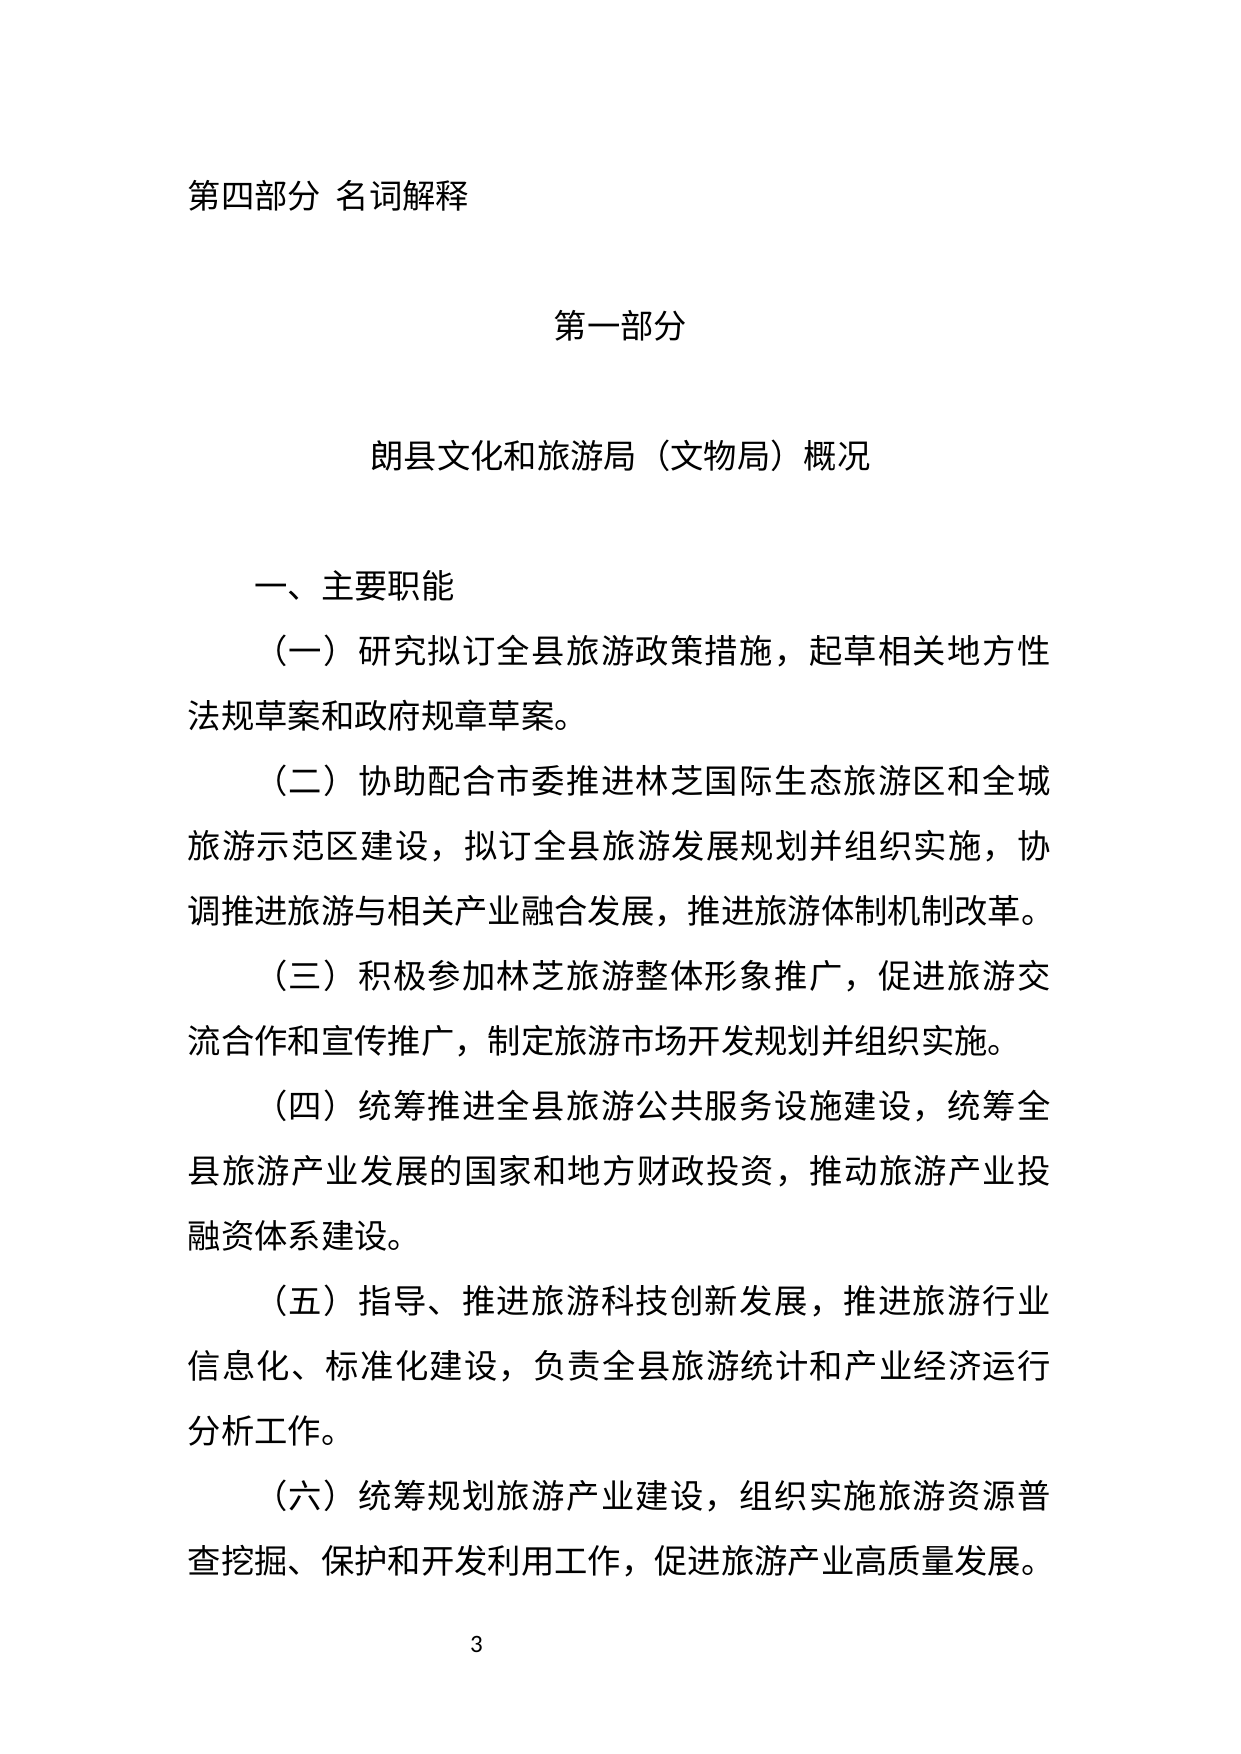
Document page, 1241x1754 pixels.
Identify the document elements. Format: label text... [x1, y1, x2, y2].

text （五）指导、推进旅游科技创新发展，推进旅游行业信息化、标准化建设，负责全县旅游统计和产业经济运行分析工作。 [187, 1267, 1053, 1462]
text （二）协助配合市委推进林芝国际生态旅游区和全城旅游示范区建设，拟订全县旅游发展规划并组织实施，协调推进旅游与相关产业融合发展，推进旅游体制机制改革。 [187, 747, 1053, 942]
text 第四部分 名词解释 [187, 162, 1053, 227]
text （四）统筹推进全县旅游公共服务设施建设，统筹全县旅游产业发展的国家和地方财政投资，推动旅游产业投融资体系建设。 [187, 1072, 1053, 1267]
text （一）研究拟订全县旅游政策措施，起草相关地方性法规草案和政府规章草案。 [187, 617, 1053, 747]
text 一、主要职能 [187, 552, 1053, 617]
text （三）积极参加林芝旅游整体形象推广，促进旅游交流合作和宣传推广，制定旅游市场开发规划并组织实施。 [187, 942, 1053, 1072]
text 第一部分 [187, 292, 1053, 357]
text 朗县文化和旅游局（文物局）概况 [187, 422, 1053, 487]
text （六）统筹规划旅游产业建设，组织实施旅游资源普查挖掘、保护和开发利用工作，促进旅游产业高质量发展。 [187, 1462, 1053, 1592]
